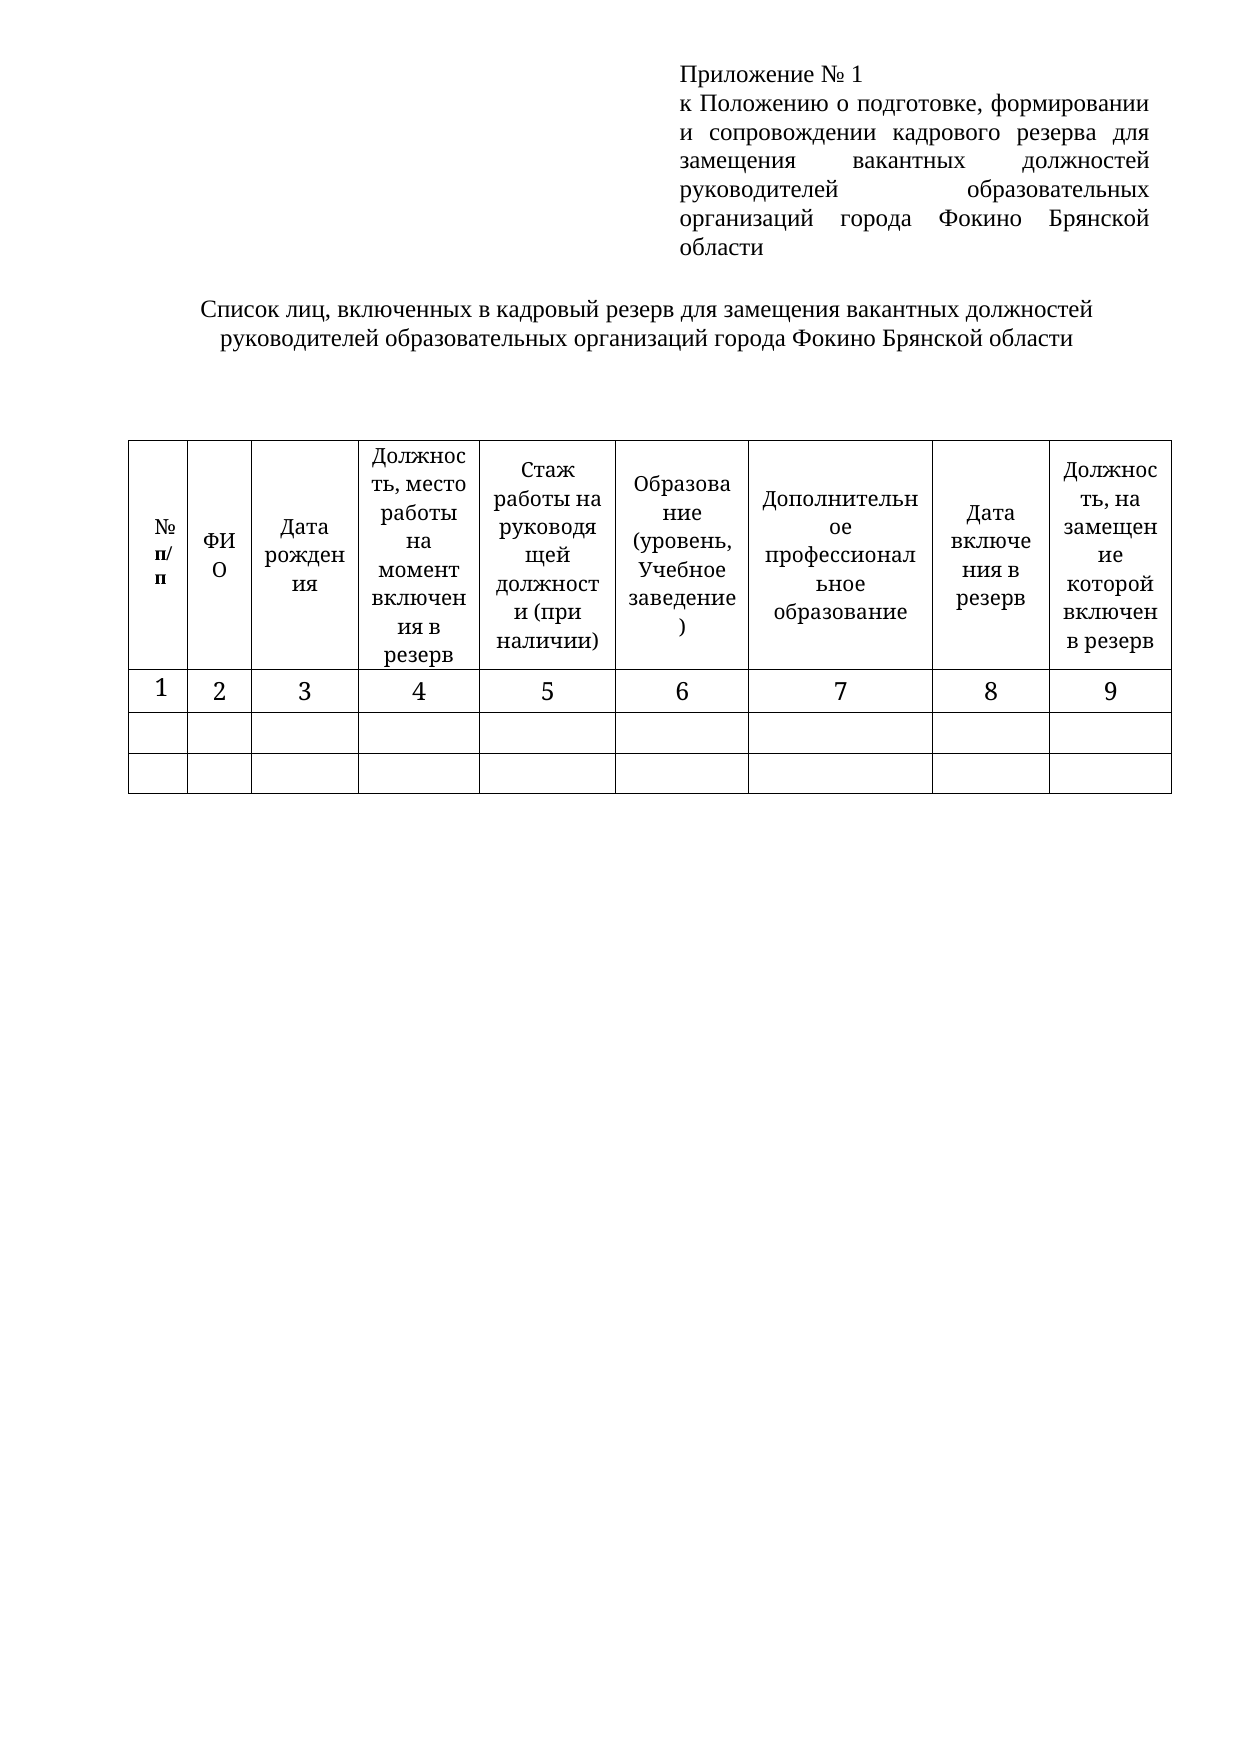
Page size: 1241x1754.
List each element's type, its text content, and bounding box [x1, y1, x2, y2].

table_cell [933, 754, 1049, 793]
table_cell [480, 713, 615, 753]
table_cell [252, 713, 358, 753]
table_cell 5 [480, 670, 615, 712]
table_header Стаж работы на руководящей должности (при наличии) [480, 441, 615, 669]
table_cell 2 [188, 670, 251, 712]
table_cell [480, 754, 615, 793]
table_cell 9 [1050, 670, 1171, 712]
table_cell 1 [129, 670, 187, 712]
table_cell [616, 754, 748, 793]
table_cell [749, 754, 932, 793]
table_cell [252, 754, 358, 793]
table_cell 4 [359, 670, 479, 712]
text к Положению о подготовке, формировании и сопровождении кадрового резерва для замещения вакантных должностей руководителей образовательных организаций города Фокино Брянской области [679, 88, 1150, 260]
table_header Дополнительное профессиональное образование [749, 441, 932, 669]
table_cell 7 [749, 670, 932, 712]
text Приложение № 1 [679, 59, 1150, 88]
table_cell [749, 713, 932, 753]
table_cell 3 [252, 670, 358, 712]
table_header Должность, место работы на момент включения в резерв [359, 441, 479, 669]
table_cell 8 [933, 670, 1049, 712]
table_cell 6 [616, 670, 748, 712]
table_header ФИО [188, 441, 251, 669]
table_cell [129, 754, 187, 793]
table_header Дата включения в резерв [933, 441, 1049, 669]
table_cell [1050, 713, 1171, 753]
table_cell [359, 713, 479, 753]
table_header Должность, на замещение которой включен в резерв [1050, 441, 1171, 669]
table_cell [359, 754, 479, 793]
table_cell [1050, 754, 1171, 793]
table_cell [129, 713, 187, 753]
table_header Образование (уровень, Учебное заведение) [616, 441, 748, 669]
table_header Дата рождения [252, 441, 358, 669]
table_header № п/п [129, 441, 187, 669]
table_cell [188, 713, 251, 753]
text Список лиц, включенных в кадровый резерв для замещения вакантных должностей руководителей образовательных организаций города Фокино Брянской области [148, 294, 1146, 352]
table_cell [188, 754, 251, 793]
table_cell [616, 713, 748, 753]
table_cell [933, 713, 1049, 753]
